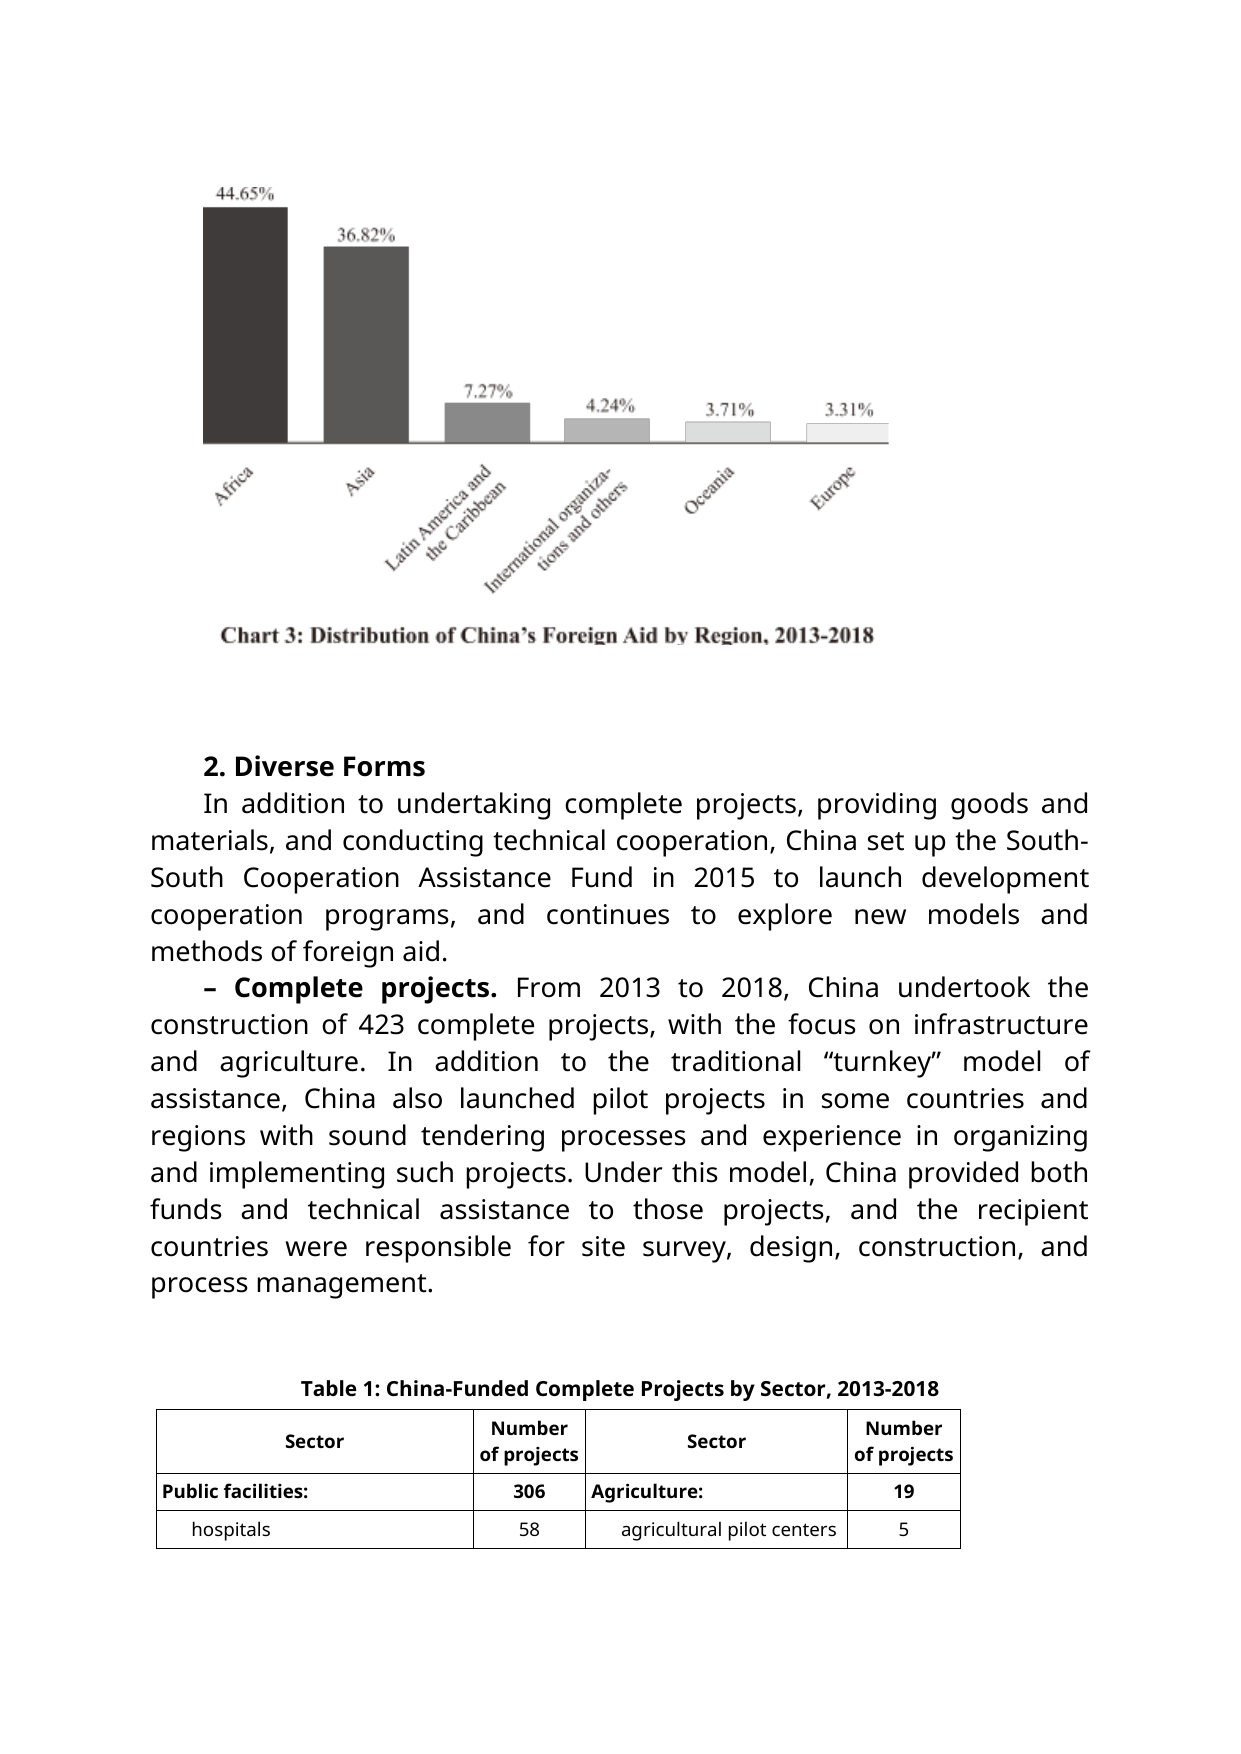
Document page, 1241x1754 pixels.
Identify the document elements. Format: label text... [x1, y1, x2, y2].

table_cell 19 [848, 1474, 960, 1510]
table_cell 5 [848, 1511, 960, 1548]
table_header Sector [586, 1410, 847, 1472]
table_header Sector [157, 1410, 473, 1472]
text In addition to undertaking complete projects, providing goods and materials, and conducting technical cooperation, China set up the South-South Cooperation Assistance Fund in 2015 to launch development cooperation programs, and continues to explore new models and methods of foreign aid. [150, 784, 1090, 969]
table_cell 58 [474, 1511, 585, 1548]
table_cell 306 [474, 1474, 585, 1510]
text Table 1: China-Funded Complete Projects by Sector, 2013-2018 [150, 1374, 1090, 1403]
table_cell Agriculture: [586, 1474, 847, 1510]
table_header Number of projects [474, 1410, 585, 1472]
table_header Number of projects [848, 1410, 960, 1472]
table_cell hospitals [157, 1511, 473, 1548]
text – Complete projects. From 2013 to 2018, China undertook the construction of 423 complete projects, with the focus on infrastructure and agriculture. In addition to the traditional “turnkey” model of assistance, China also launched pilot projects in some countries and regions with sound tendering processes and experience in organizing and implementing such projects. Under this model, China provided both funds and technical assistance to those projects, and the recipient countries were responsible for site survey, design, construction, and process management. [150, 969, 1090, 1301]
table_cell agricultural pilot centers [586, 1511, 847, 1548]
text 2. Diverse Forms [150, 748, 1090, 784]
table_cell Public facilities: [157, 1474, 473, 1510]
